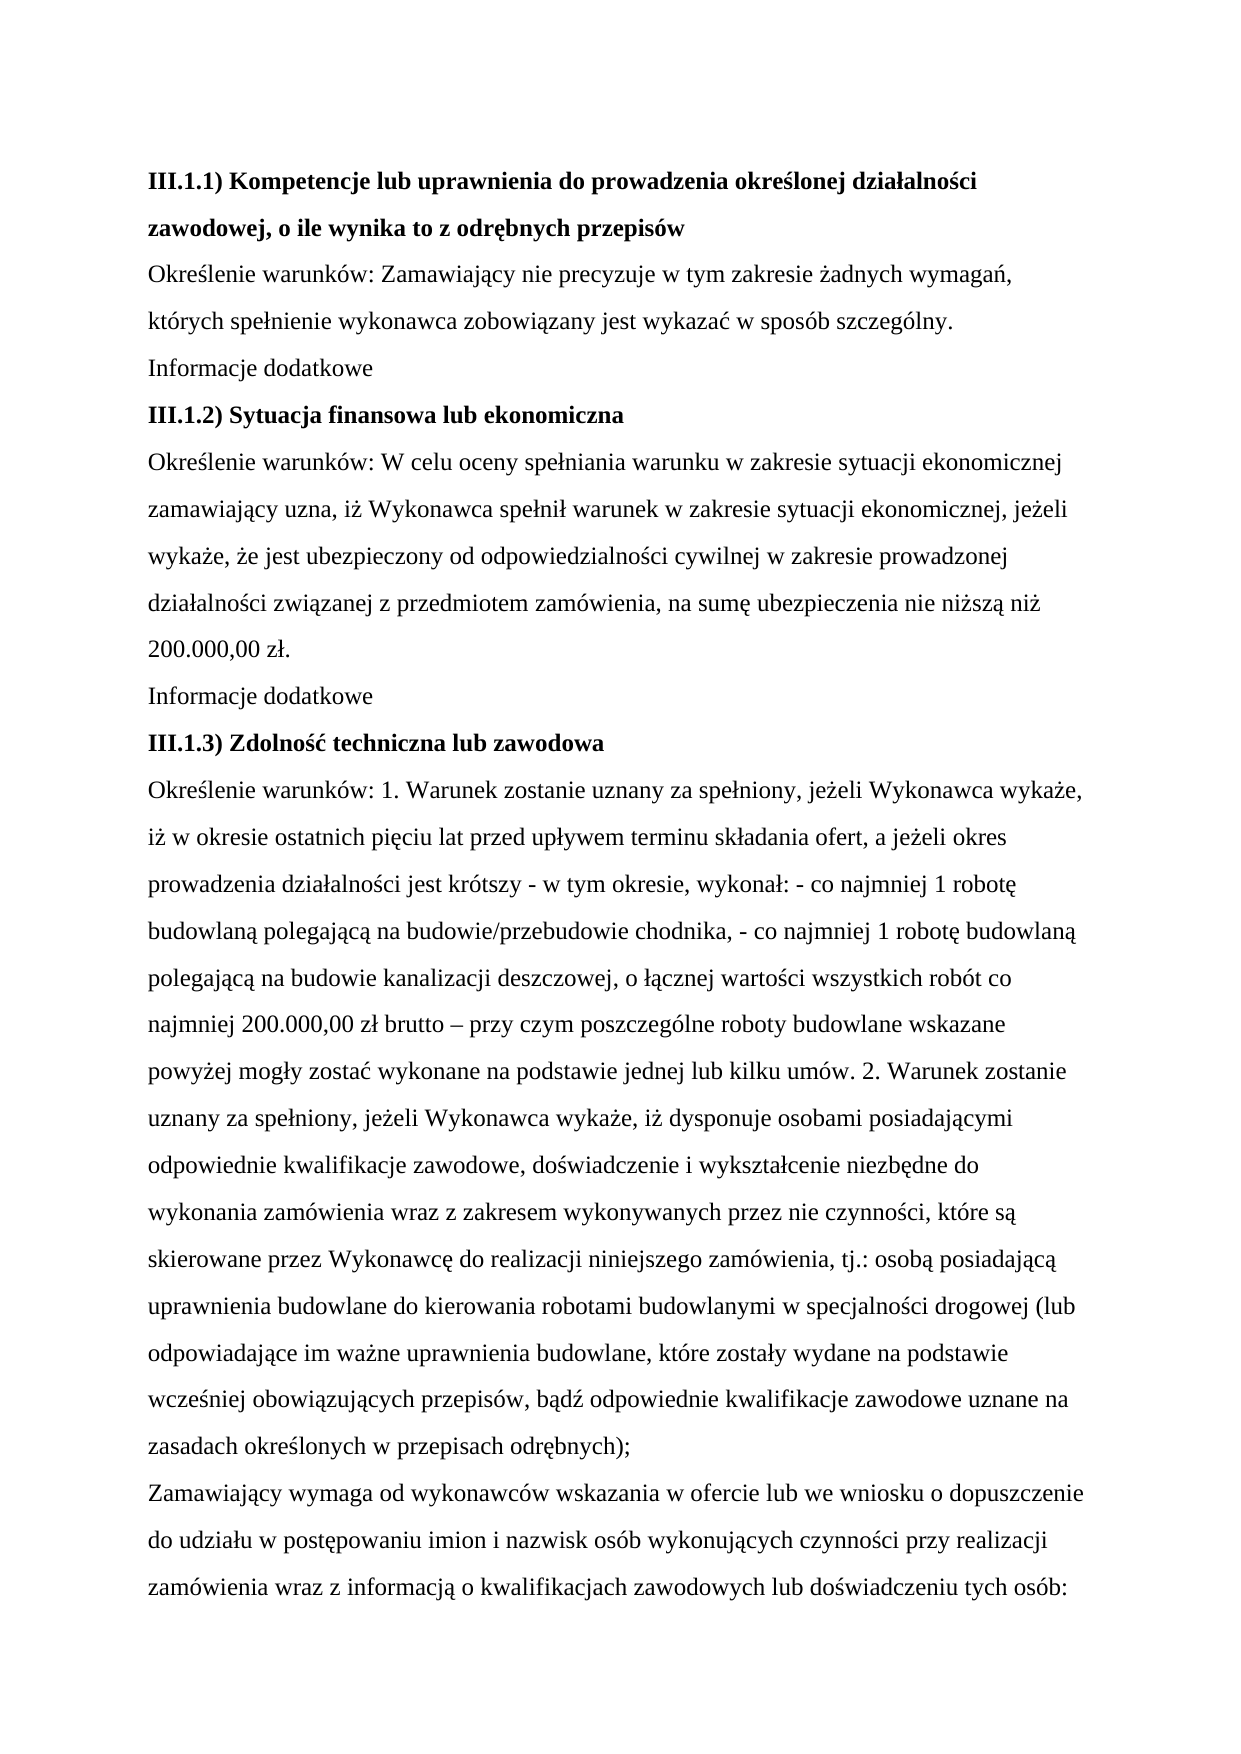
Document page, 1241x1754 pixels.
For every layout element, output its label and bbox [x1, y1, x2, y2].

text [148, 148, 1093, 1601]
